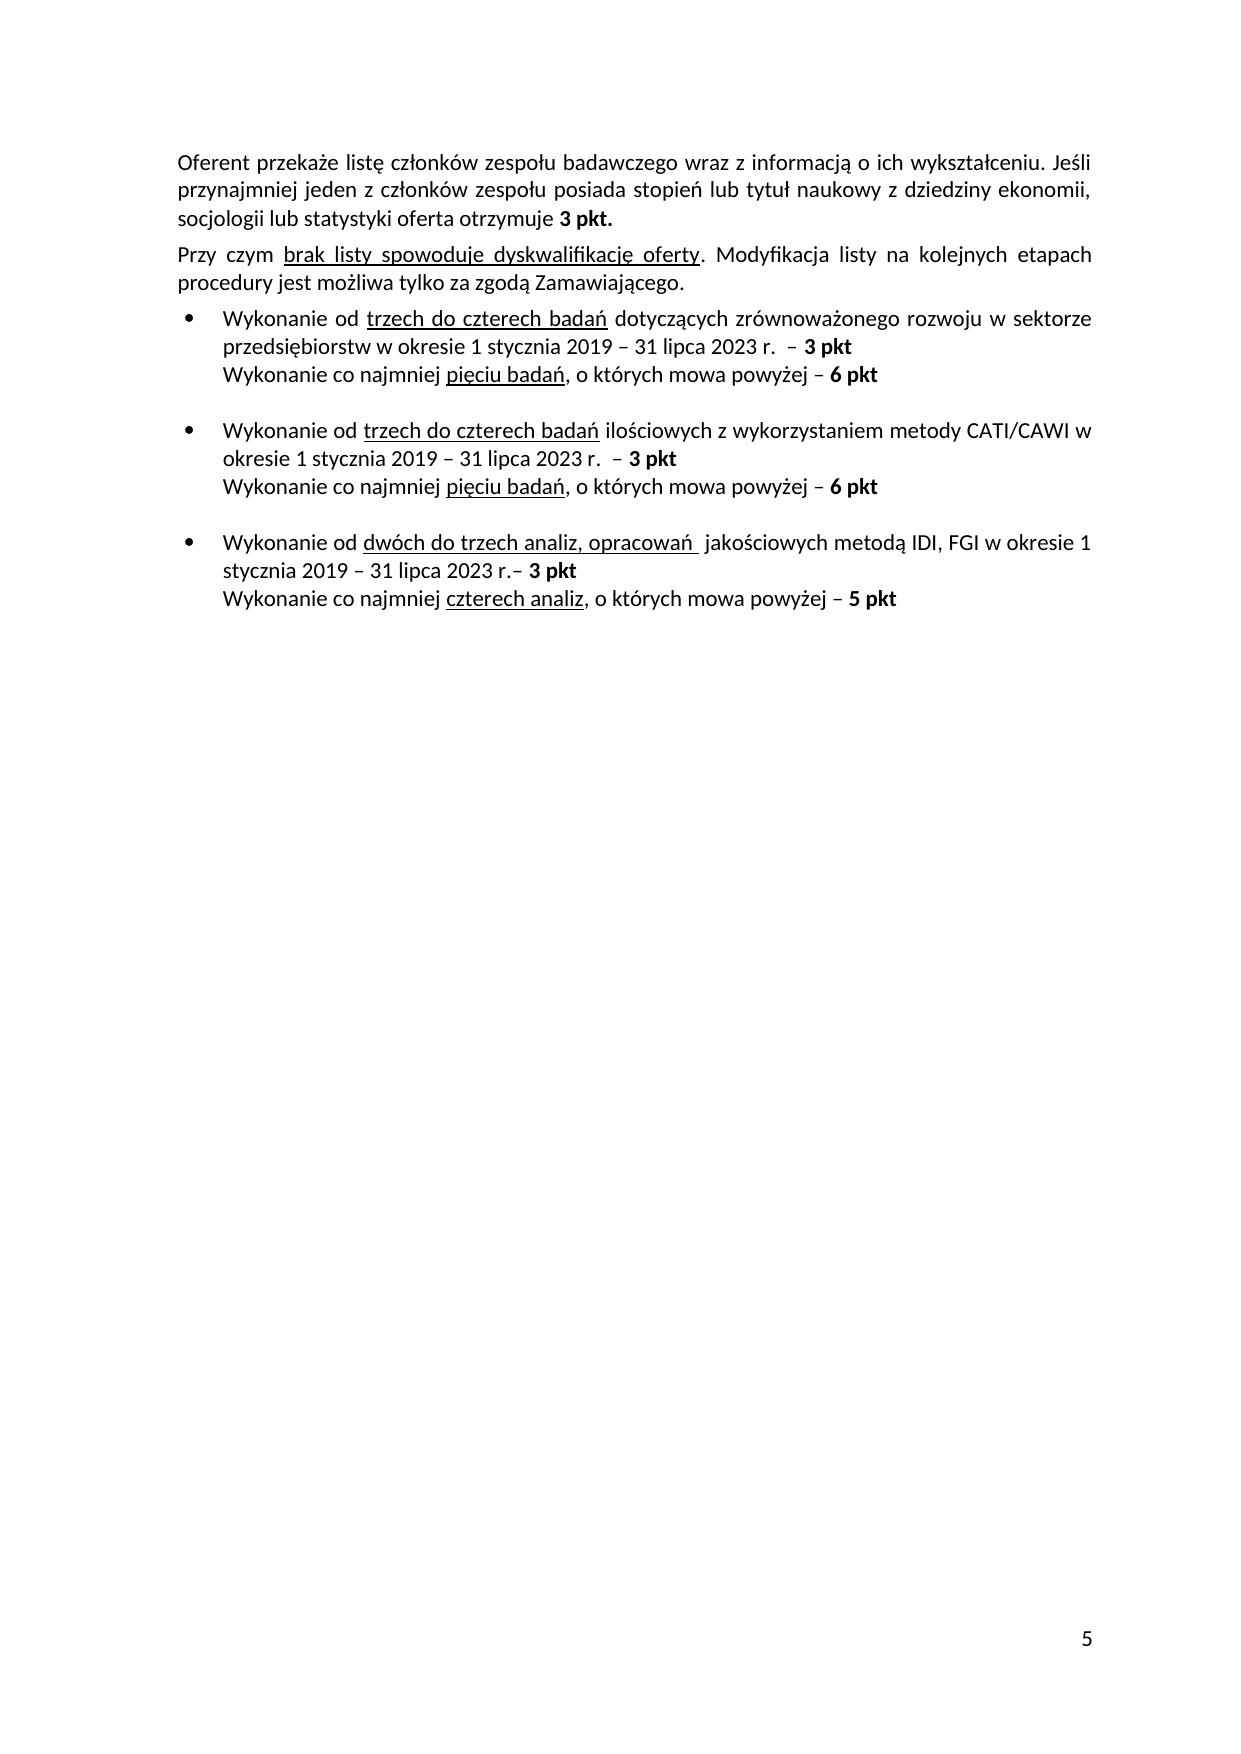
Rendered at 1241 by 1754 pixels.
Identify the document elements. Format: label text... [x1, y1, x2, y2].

list Wykonanie od trzech do czterech badań ilościowych z wykorzystaniem metody CATI/CAWI w okresie 1 stycznia 2019 – 31 lipca 2023 r. – 3 pkt [185, 416, 1093, 472]
text Oferent przekaże listę członków zespołu badawczego wraz z informacją o ich wykształceniu. Jeśli przynajmniej jeden z członków zespołu posiada stopień lub tytuł naukowy z dziedziny ekonomii, socjologii lub statystyki oferta otrzymuje 3 pkt. [177, 148, 1093, 232]
list Wykonanie co najmniej pięciu badań, o których mowa powyżej – 6 pkt [223, 472, 1093, 501]
list Wykonanie od trzech do czterech badań dotyczących zrównoważonego rozwoju w sektorze przedsiębiorstw w okresie 1 stycznia 2019 – 31 lipca 2023 r. – 3 pkt [185, 304, 1093, 360]
list Wykonanie od dwóch do trzech analiz, opracowań jakościowych metodą IDI, FGI w okresie 1 stycznia 2019 – 31 lipca 2023 r.– 3 pkt [185, 528, 1093, 584]
list Wykonanie co najmniej czterech analiz, o których mowa powyżej – 5 pkt [223, 584, 1093, 613]
list Wykonanie co najmniej pięciu badań, o których mowa powyżej – 6 pkt [223, 360, 1093, 388]
text Przy czym brak listy spowoduje dyskwalifikację oferty. Modyfikacja listy na kolejnych etapach procedury jest możliwa tylko za zgodą Zamawiającego. [177, 240, 1093, 296]
